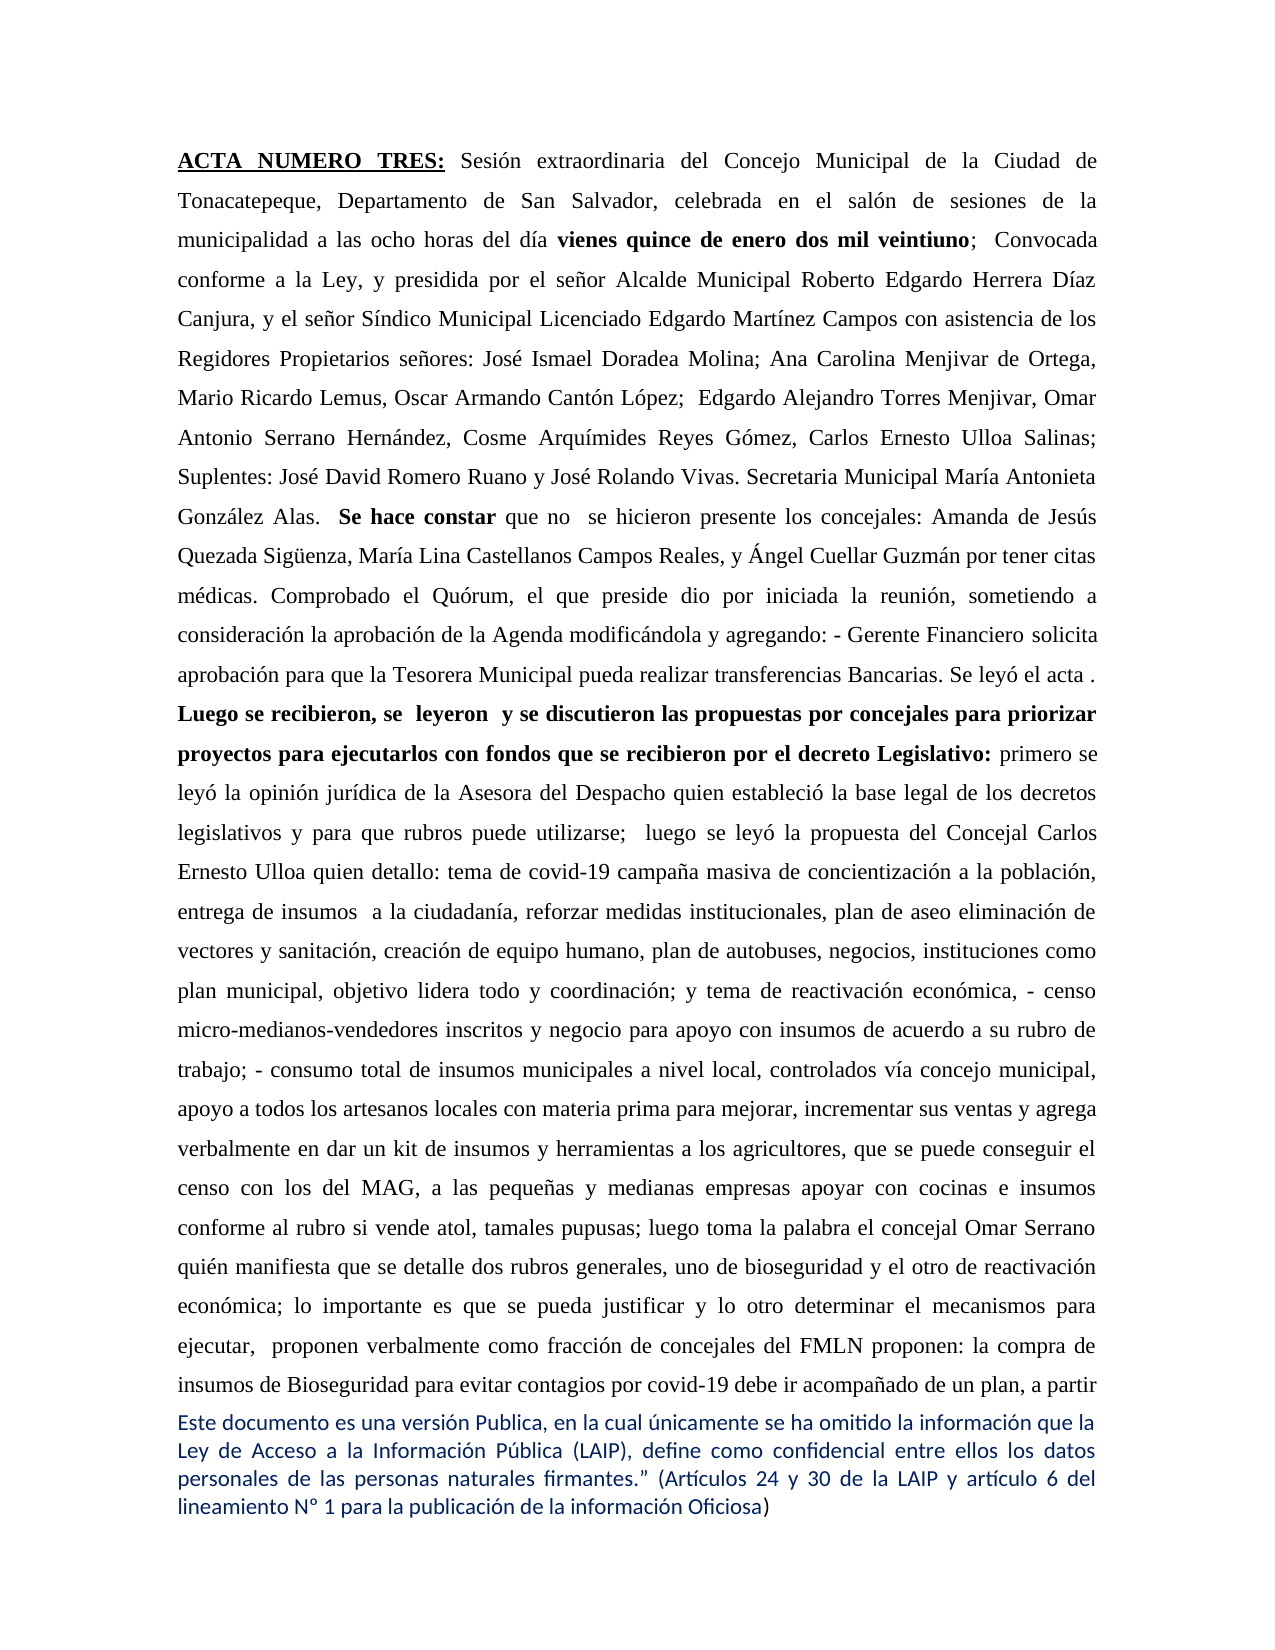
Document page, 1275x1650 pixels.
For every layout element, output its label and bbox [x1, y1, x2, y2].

text [177, 148, 1098, 1398]
